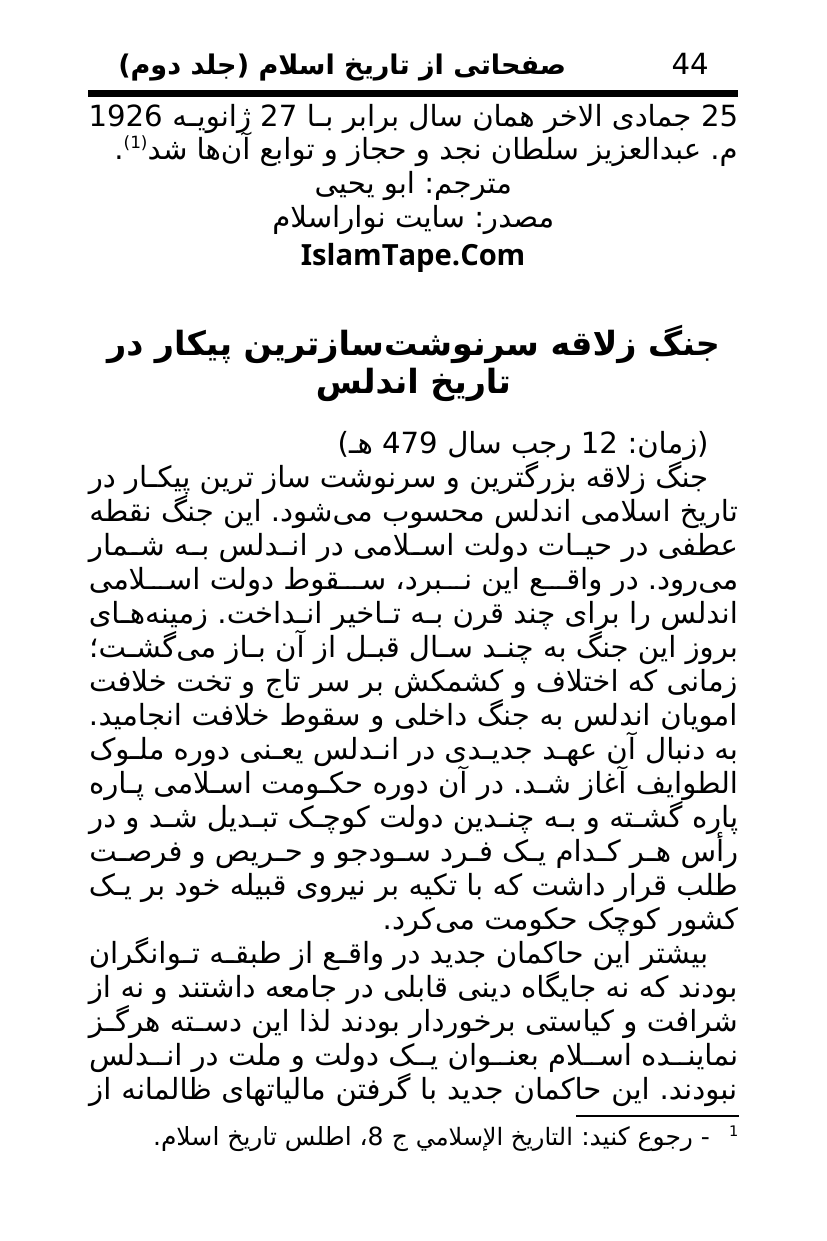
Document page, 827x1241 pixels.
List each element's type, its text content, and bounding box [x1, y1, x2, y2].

text جنگ زلاقه سرنوشت‌سازترین پیکار در تاریخ اندلس [89, 324, 738, 402]
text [89, 100, 738, 167]
text مصدر: سایت نواراسلام [89, 201, 738, 234]
text مترجم: ابو یحیی [89, 167, 738, 201]
text (زمان: 12 رجب سال 479 هـ) [89, 427, 738, 461]
text جنگ زلاقه بزرگترین و سرنوشت ساز ترین پیکار در تاریخ اسلامی اندلس محسوب می‌شود. این جنگ نقطه عطفی در حیات دولت اسلامی در اندلس به شمار می‌رود. در واقع این نبرد، سقوط دولت اسلامی اندلس را برای چند قرن به تاخیر انداخت. زمینه‌های بروز این جنگ به چند سال قبل از آن باز می‌گشت؛زمانی که اختلاف و کشمکش بر سر تاج و تخت خلافت امویان اندلس به جنگ داخلی و سقوط خلافت انجامید. به دنبال آن عهد جدیدی در اندلس یعنی دوره ملوک الطوایف آغاز شد. در آن دوره حکومت اسلامی پاره پاره گشته و به چندین دولت کوچک تبدیل شد و در رأس هر کدام یک فرد سودجو و حریص و فرصت طلب قرار داشت که با تکیه بر نیروی قبیله خود بر یک کشور کوچک حکومت می‌کرد. [89, 461, 738, 936]
text IslamTape.Com [89, 234, 738, 274]
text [89, 936, 738, 1106]
